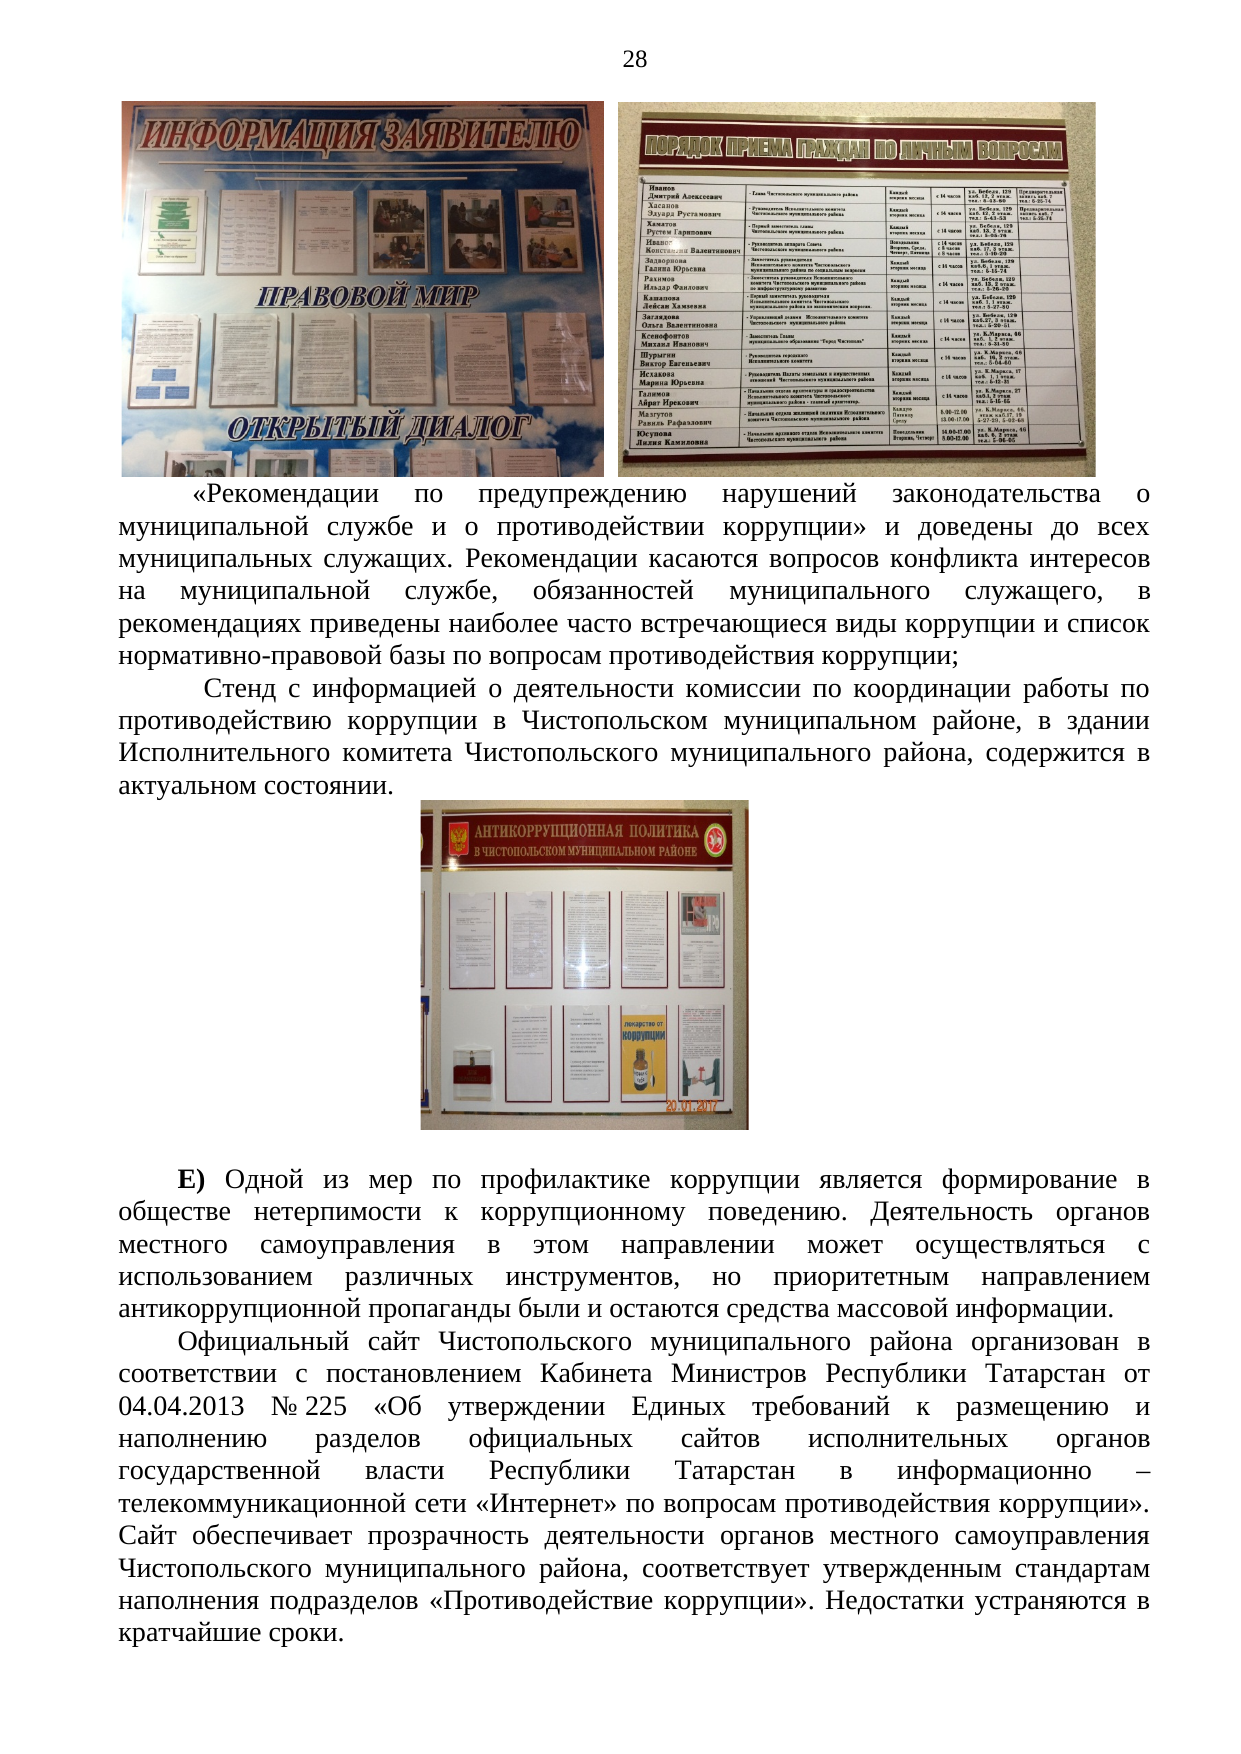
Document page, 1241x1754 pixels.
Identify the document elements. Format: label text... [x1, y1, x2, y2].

picture [618, 102, 1096, 477]
text Е) Одной из мер по профилактике коррупции является формирование в обществе нетерпимости к коррупционному поведению. Деятельность органов местного самоуправления в этом направлении может осуществляться с использованием различных инструментов, но приоритетным направлением антикоррупционной пропаганды были и остаются средства массовой информации. [118, 1162, 1152, 1324]
text Стенд с информацией о деятельности комиссии по координации работы по противодействию коррупции в Чистопольском муниципальном районе, в здании Исполнительного комитета Чистопольского муниципального района, содержится в актуальном состоянии. [118, 671, 1152, 800]
picture [420, 800, 749, 1130]
picture [121, 101, 604, 477]
text Официальный сайт Чистопольского муниципального района организован в соответствии с постановлением Кабинета Министров Республики Татарстан от 04.04.2013 № 225 «Об утверждении Единых требований к размещению и наполнению разделов официальных сайтов исполнительных органов государственной власти Республики Татарстан в информационно – телекоммуникационной сети «Интернет» по вопросам противодействия коррупции». Сайт обеспечивает прозрачность деятельности органов местного самоуправления Чистопольского муниципального района, соответствует утвержденным стандартам наполнения подразделов «Противодействие коррупции». Недостатки устраняются в кратчайшие сроки. [118, 1324, 1152, 1648]
text «Рекомендации по предупреждению нарушений законодательства о муниципальной службе и о противодействии коррупции» и доведены до всех муниципальных служащих. Рекомендации касаются вопросов конфликта интересов на муниципальной службе, обязанностей муниципального служащего, в рекомендациях приведены наиболее часто встречающиеся виды коррупции и список нормативно-правовой базы по вопросам противодействия коррупции; [118, 476, 1152, 671]
